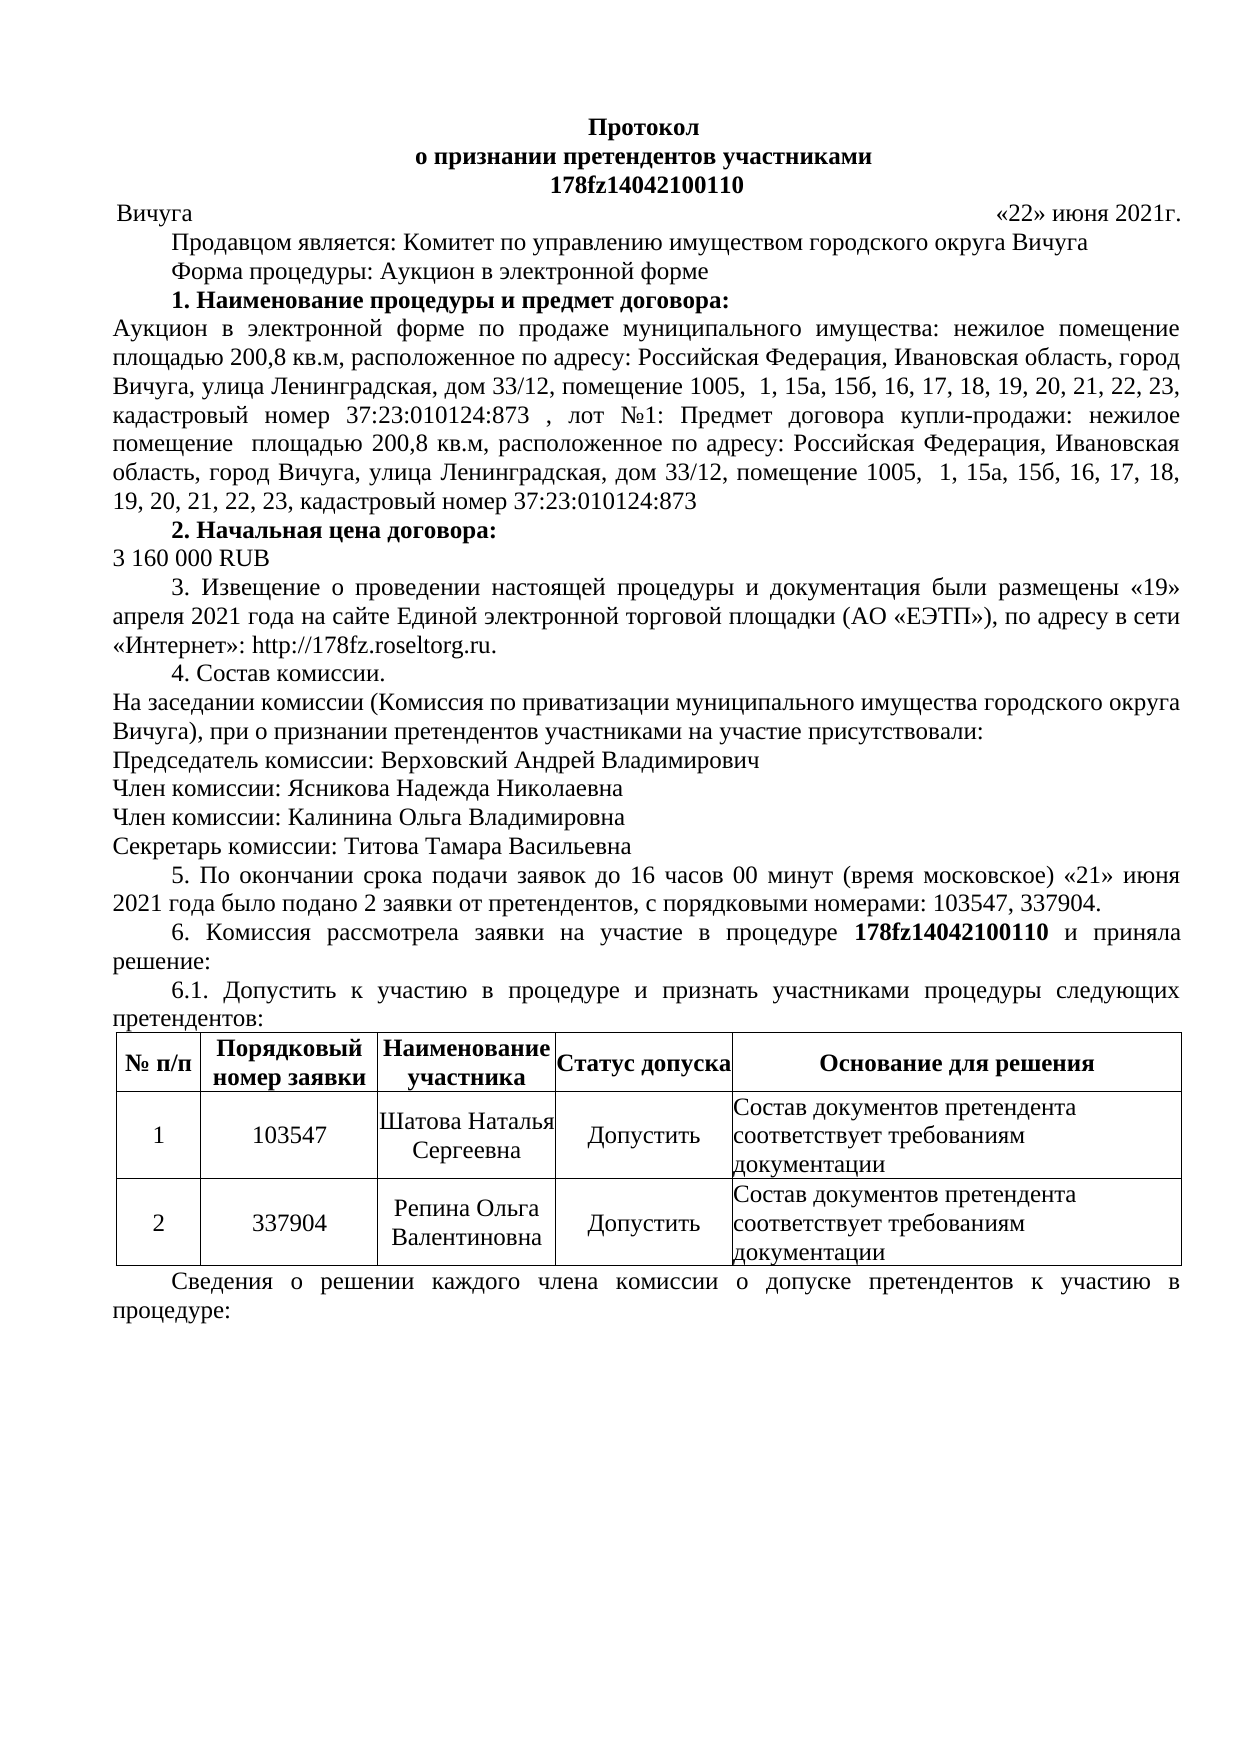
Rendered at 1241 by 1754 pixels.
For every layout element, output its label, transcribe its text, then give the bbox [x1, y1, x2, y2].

text Продавцом является: Комитет по управлению имуществом городского округа Вичуга [112, 227, 1181, 256]
text 4. Состав комиссии. На заседании комиссии (Комиссия по приватизации муниципального имущества городского округа Вичуга), при о признании претендентов участниками на участие присутствовали: Председатель комиссии: Верховский Андрей Владимирович Член комиссии: Ясникова Надежда Николаевна Член комиссии: Калинина Ольга Владимировна Секретарь комиссии: Титова Тамара Васильевна [112, 658, 1181, 860]
table_header Вичуга [116, 199, 647, 227]
table_cell Допустить [556, 1179, 732, 1265]
table_header Основание для решения [733, 1033, 1181, 1091]
text 5. По окончании срока подачи заявок до 16 часов 00 минут (время московское) «21» июня 2021 года было подано 2 заявки от претендентов, с порядковыми номерами: 103547, 337904. [112, 860, 1181, 917]
text Форма процедуры: Аукцион в электронной форме [112, 256, 1181, 285]
text 6. Комиссия рассмотрела заявки на участие в процедуре 178fz14042100110 и приняла решение: [112, 917, 1181, 975]
text 2. Начальная цена договора: 3 160 000 RUB [112, 515, 1181, 572]
text 6.1. Допустить к участию в процедуре и признать участниками процедуры следующих претендентов: [112, 975, 1181, 1032]
table_header Наименование участника [378, 1033, 555, 1091]
table_cell 103547 [201, 1092, 377, 1178]
table_cell Шатова Наталья Сергеевна [378, 1092, 555, 1178]
table_header «22» июня 2021г. [647, 199, 1181, 227]
table_cell 2 [117, 1179, 200, 1265]
table_header Порядковый номер заявки [201, 1033, 377, 1091]
text Протокол о признании претендентов участниками 178fz14042100110 [112, 112, 1181, 198]
table_cell 1 [117, 1092, 200, 1178]
table_cell Репина Ольга Валентиновна [378, 1179, 555, 1265]
table_cell Допустить [556, 1092, 732, 1178]
table_cell Состав документов претендента соответствует требованиям документации [733, 1092, 1181, 1178]
text 3. Извещение о проведении настоящей процедуры и документация были размещены «19» апреля 2021 года на сайте Единой электронной торговой площадки (АО «ЕЭТП»), по адресу в сети «Интернет»: http://178fz.roseltorg.ru. [112, 572, 1181, 658]
table_header Статус допуска [556, 1033, 732, 1091]
table_header № п/п [117, 1033, 200, 1091]
table_cell 337904 [201, 1179, 377, 1265]
table_cell Состав документов претендента соответствует требованиям документации [733, 1179, 1181, 1265]
text Сведения о решении каждого члена комиссии о допуске претендентов к участию в процедуре: [112, 1266, 1181, 1324]
text 1. Наименование процедуры и предмет договора: Аукцион в электронной форме по продаже муниципального имущества: нежилое помещение площадью 200,8 кв.м, расположенное по адресу: Российская Федерация, Ивановская область, город Вичуга, улица Ленинградская, дом 33/12, помещение 1005, 1, 15а, 15б, 16, 17, 18, 19, 20, 21, 22, 23, кадастровый номер 37:23:010124:873 , лот №1: Предмет договора купли-продажи: нежилое помещение площадью 200,8 кв.м, расположенное по адресу: Российская Федерация, Ивановская область, город Вичуга, улица Ленинградская, дом 33/12, помещение 1005, 1, 15а, 15б, 16, 17, 18, 19, 20, 21, 22, 23, кадастровый номер 37:23:010124:873 [112, 285, 1181, 515]
